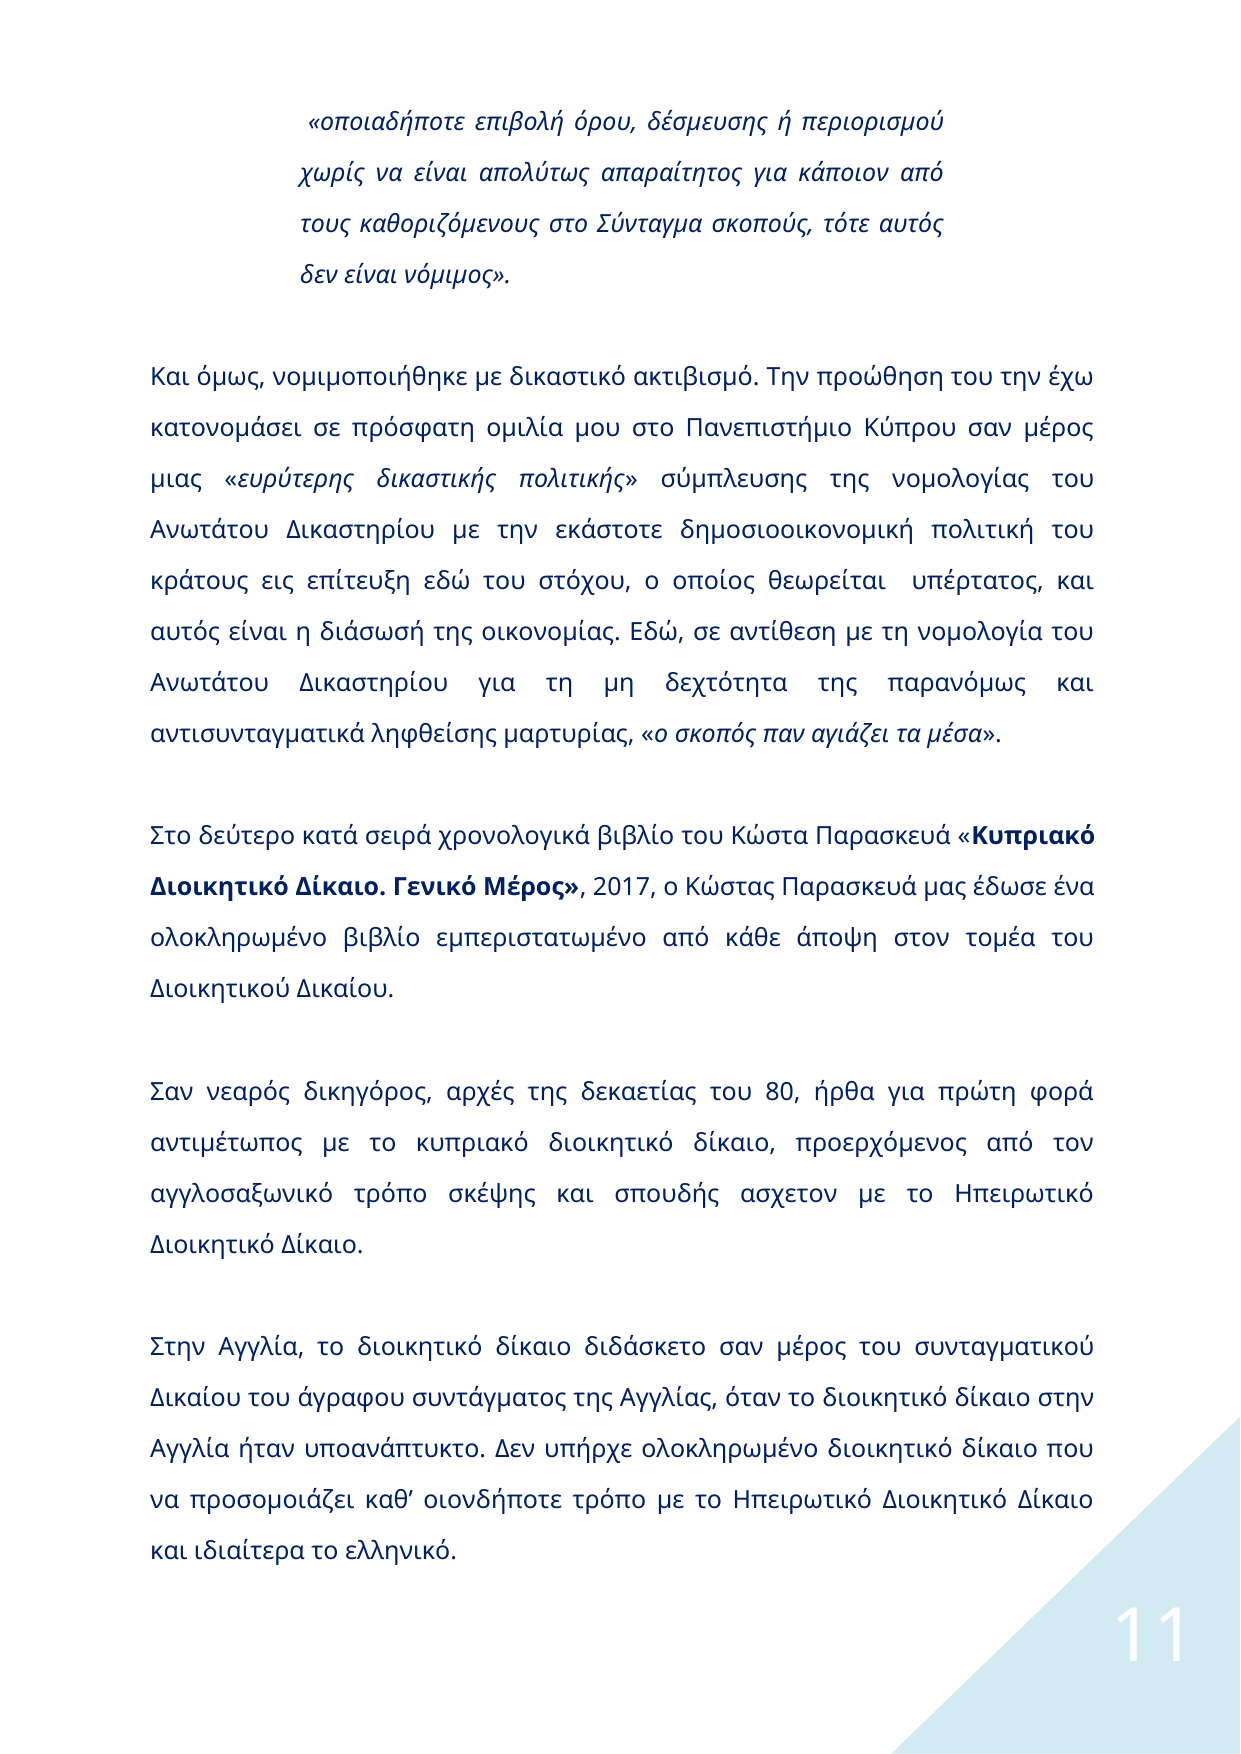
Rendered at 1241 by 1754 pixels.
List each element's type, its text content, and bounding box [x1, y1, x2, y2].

text Στην Αγγλία, το διοικητικό δίκαιο διδάσκετο σαν μέρος του συνταγματικού Δικαίου του άγραφου συντάγματος της Αγγλίας, όταν το διοικητικό δίκαιο στην Αγγλία ήταν υποανάπτυκτο. Δεν υπήρχε ολοκληρωμένο διοικητικό δίκαιο που να προσομοιάζει καθ’ οιονδήποτε τρόπο με το Ηπειρωτικό Διοικητικό Δίκαιο και ιδιαίτερα το ελληνικό. [150, 1328, 1095, 1567]
text Στο δεύτερο κατά σειρά χρονολογικά βιβλίο του Κώστα Παρασκευά «Κυπριακό Διοικητικό Δίκαιο. Γενικό Μέρος», 2017, ο Κώστας Παρασκευά μας έδωσε ένα ολοκληρωμένο βιβλίο εμπεριστατωμένο από κάθε άποψη στον τομέα του Διοικητικού Δικαίου. [150, 818, 1095, 1005]
text «οποιαδήποτε επιβολή όρου, δέσμευσης ή περιορισμού χωρίς να είναι απολύτως απαραίτητος για κάποιον από τους καθοριζόμενους στο Σύνταγμα σκοπούς, τότε αυτός δεν είναι νόμιμος». [300, 103, 947, 291]
text Και όμως, νομιμοποιήθηκε με δικαστικό ακτιβισμό. Την προώθηση του την έχω κατονομάσει σε πρόσφατη ομιλία μου στο Πανεπιστήμιο Κύπρου σαν μέρος μιας «ευρύτερης δικαστικής πολιτικής» σύμπλευσης της νομολογίας του Ανωτάτου Δικαστηρίου με την εκάστοτε δημοσιοοικονομική πολιτική του κράτους εις επίτευξη εδώ του στόχου, ο οποίος θεωρείται υπέρτατος, και αυτός είναι η διάσωσή της οικονομίας. Εδώ, σε αντίθεση με τη νομολογία του Ανωτάτου Δικαστηρίου για τη μη δεχτότητα της παρανόμως και αντισυνταγματικά ληφθείσης μαρτυρίας, «ο σκοπός παν αγιάζει τα μέσα». [150, 359, 1095, 750]
text Σαν νεαρός δικηγόρος, αρχές της δεκαετίας του 80, ήρθα για πρώτη φορά αντιμέτωπος με το κυπριακό διοικητικό δίκαιο, προερχόμενος από τον αγγλοσαξωνικό τρόπο σκέψης και σπουδής ασχετον με το Ηπειρωτικό Διοικητικό Δίκαιο. [150, 1073, 1095, 1260]
